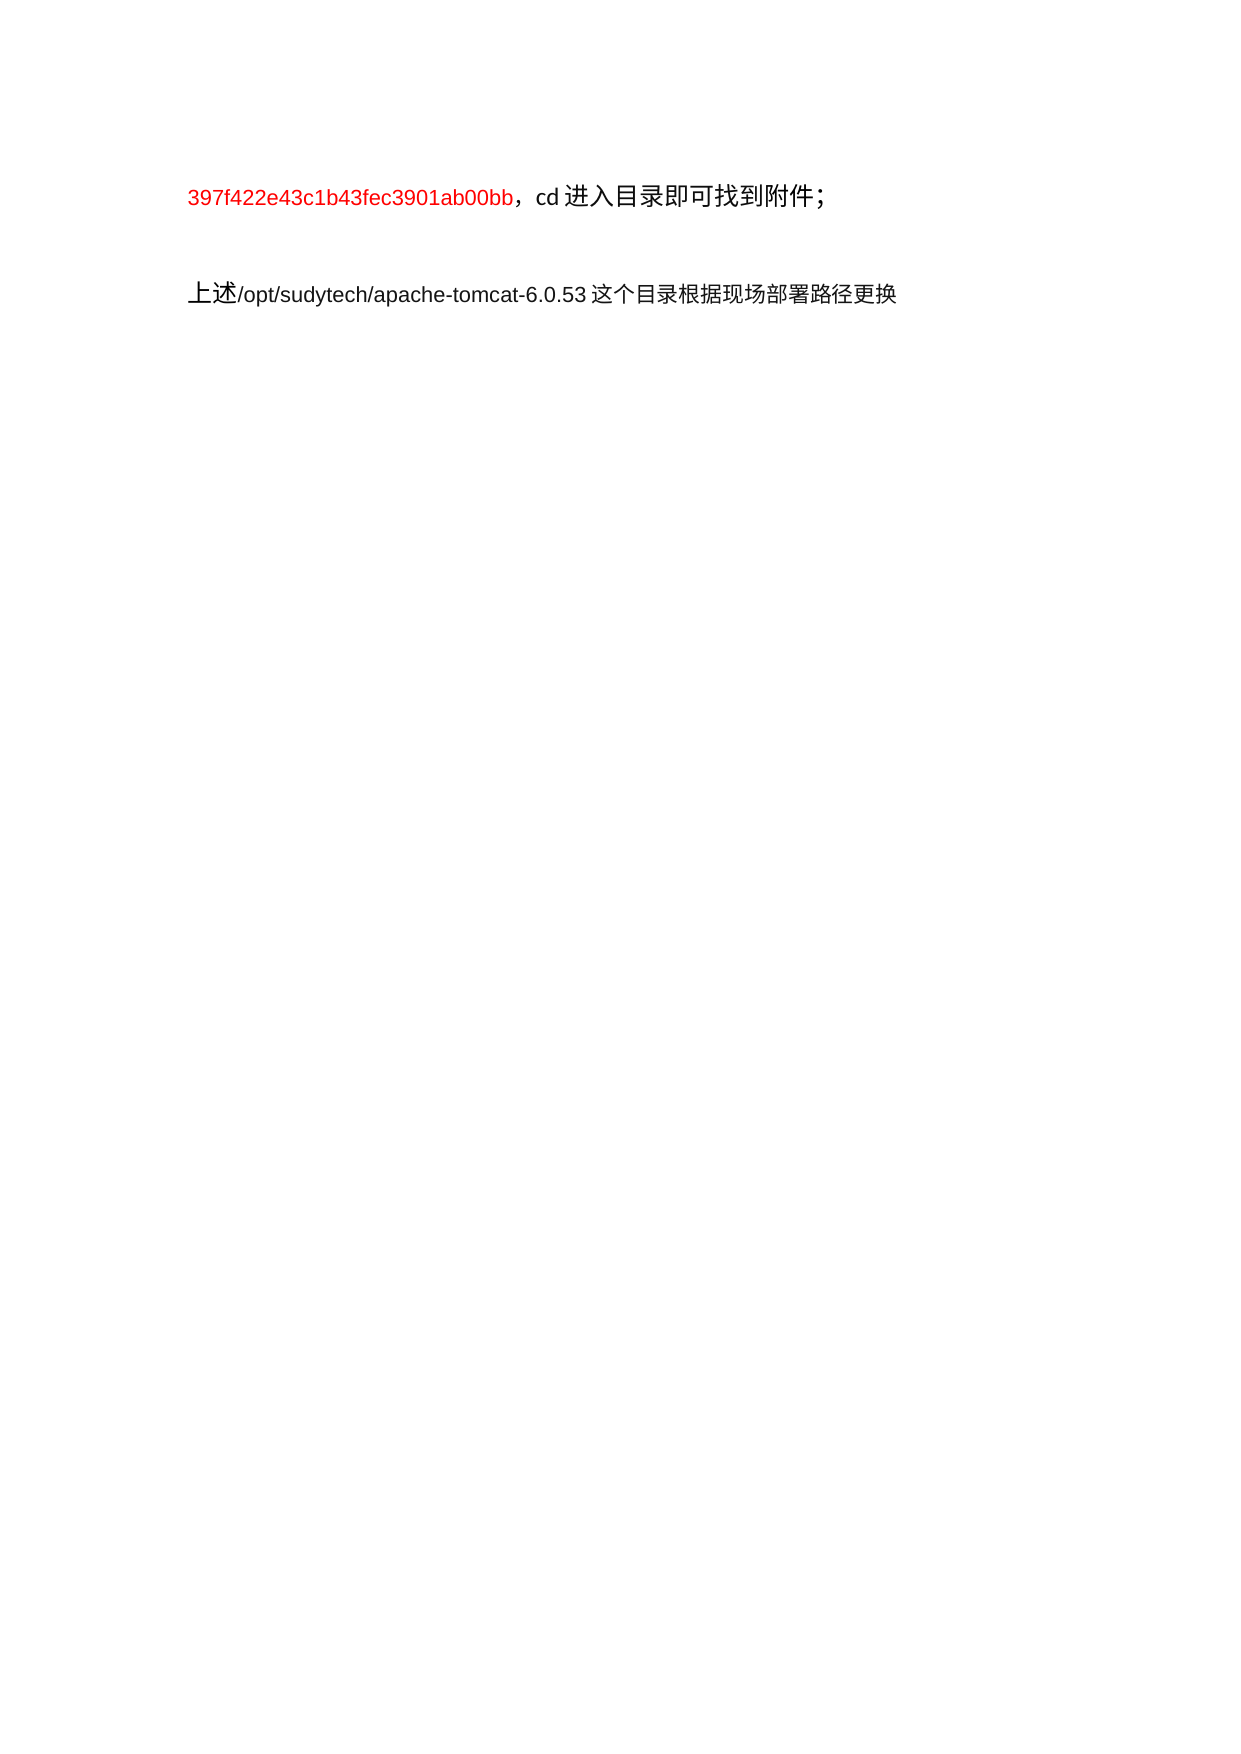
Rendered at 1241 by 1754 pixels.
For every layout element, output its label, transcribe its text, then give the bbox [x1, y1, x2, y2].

list 上述/opt/sudytech/apache-tomcat-6.0.53这个目录根据现场部署路径更换 [187, 259, 1053, 324]
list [187, 162, 1053, 227]
